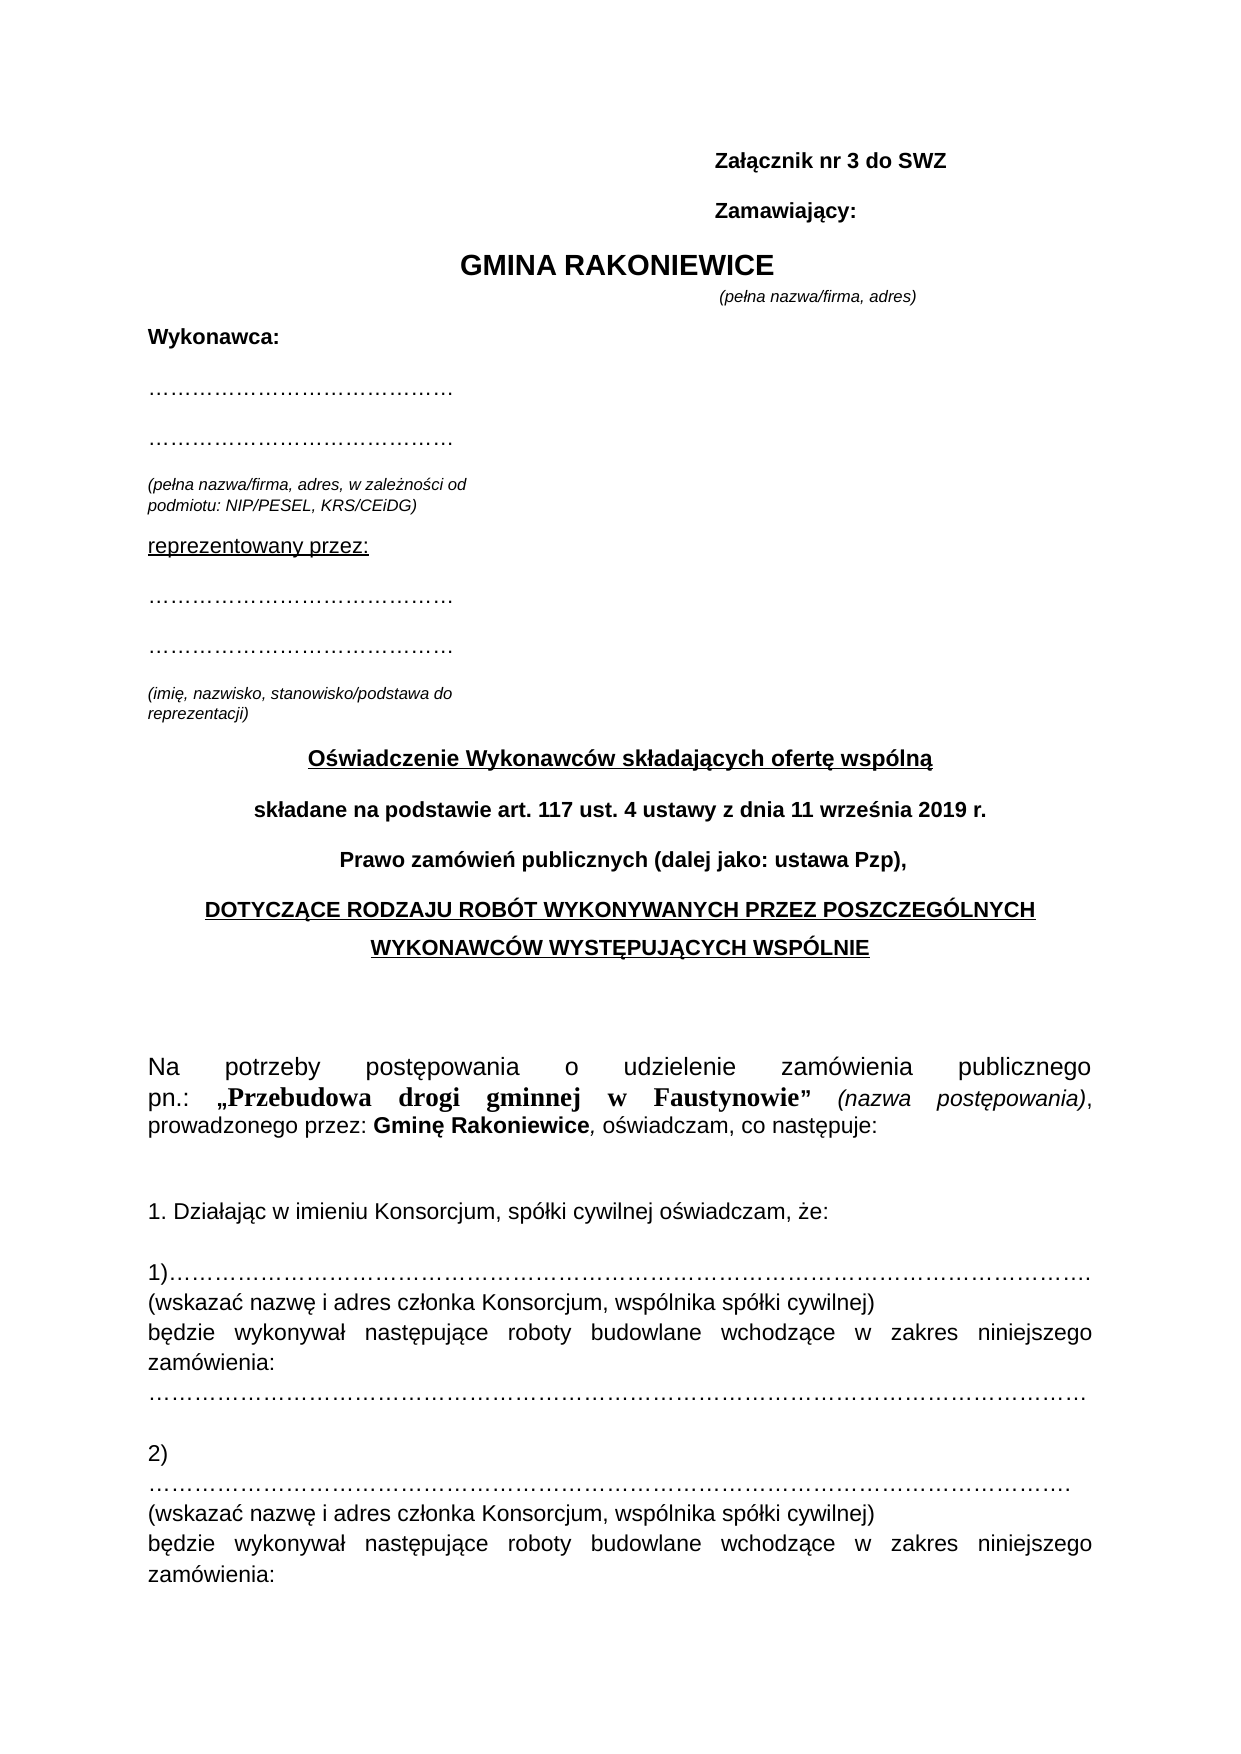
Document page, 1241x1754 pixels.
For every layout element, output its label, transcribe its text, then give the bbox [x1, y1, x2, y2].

list 1)…………………………………………………………………………………………………………. [148, 1258, 1093, 1285]
list (wskazać nazwę i adres członka Konsorcjum, wspólnika spółki cywilnej) [148, 1289, 1093, 1315]
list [148, 1500, 1093, 1526]
text (pełna nazwa/firma, adres, w zależności od podmiotu: NIP/PESEL, KRS/CEiDG) [148, 475, 472, 515]
text (imię, nazwisko, stanowisko/podstawa do reprezentacji) [148, 684, 472, 723]
text (pełna nazwa/firma, adres) [641, 287, 1093, 306]
text Gmina Rakoniewice [148, 248, 1087, 282]
list 2) …………………………………………………………………………………………………………. [148, 1440, 1093, 1496]
text Oświadczenie Wykonawców składających ofertę wspólną [148, 745, 1093, 771]
text Zamawiający: [641, 198, 1093, 223]
list będzie wykonywał następujące roboty budowlane wchodzące w zakres niniejszego zamówienia: [148, 1319, 1093, 1375]
text Na potrzeby postępowania o udzielenie zamówienia publicznego pn.: „Przebudowa drogi gminnej w Faustynowie” (nazwa postępowania), prowadzonego przez: Gminę Rakoniewice, oświadczam, co następuje: [148, 1052, 1093, 1139]
list 1. Działając w imieniu Konsorcjum, spółki cywilnej oświadczam, że: [148, 1198, 1093, 1224]
list będzie wykonywał następujące roboty budowlane wchodzące w zakres niniejszego zamówienia: [148, 1530, 1093, 1587]
text reprezentowany przez: [148, 532, 1093, 558]
text Wykonawca: [148, 324, 1093, 349]
text Prawo zamówień publicznych (dalej jako: ustawa Pzp), [148, 847, 1093, 872]
text ………………………………………………………………………… [148, 583, 472, 658]
text ………………………………………………………………………… [148, 374, 472, 450]
list …………………………………………………………………………………………………………… [148, 1379, 1093, 1406]
text składane na podstawie art. 117 ust. 4 ustawy z dnia 11 września 2019 r. [148, 797, 1093, 822]
text DOTYCZĄCE RODZAJU ROBÓT WYKONYWANYCH PRZEZ POSZCZEGÓLNYCH WYKONAWCÓW WYSTĘPUJĄCYCH WSPÓLNIE [148, 897, 1093, 960]
text Załącznik nr 3 do SWZ [641, 148, 1093, 173]
